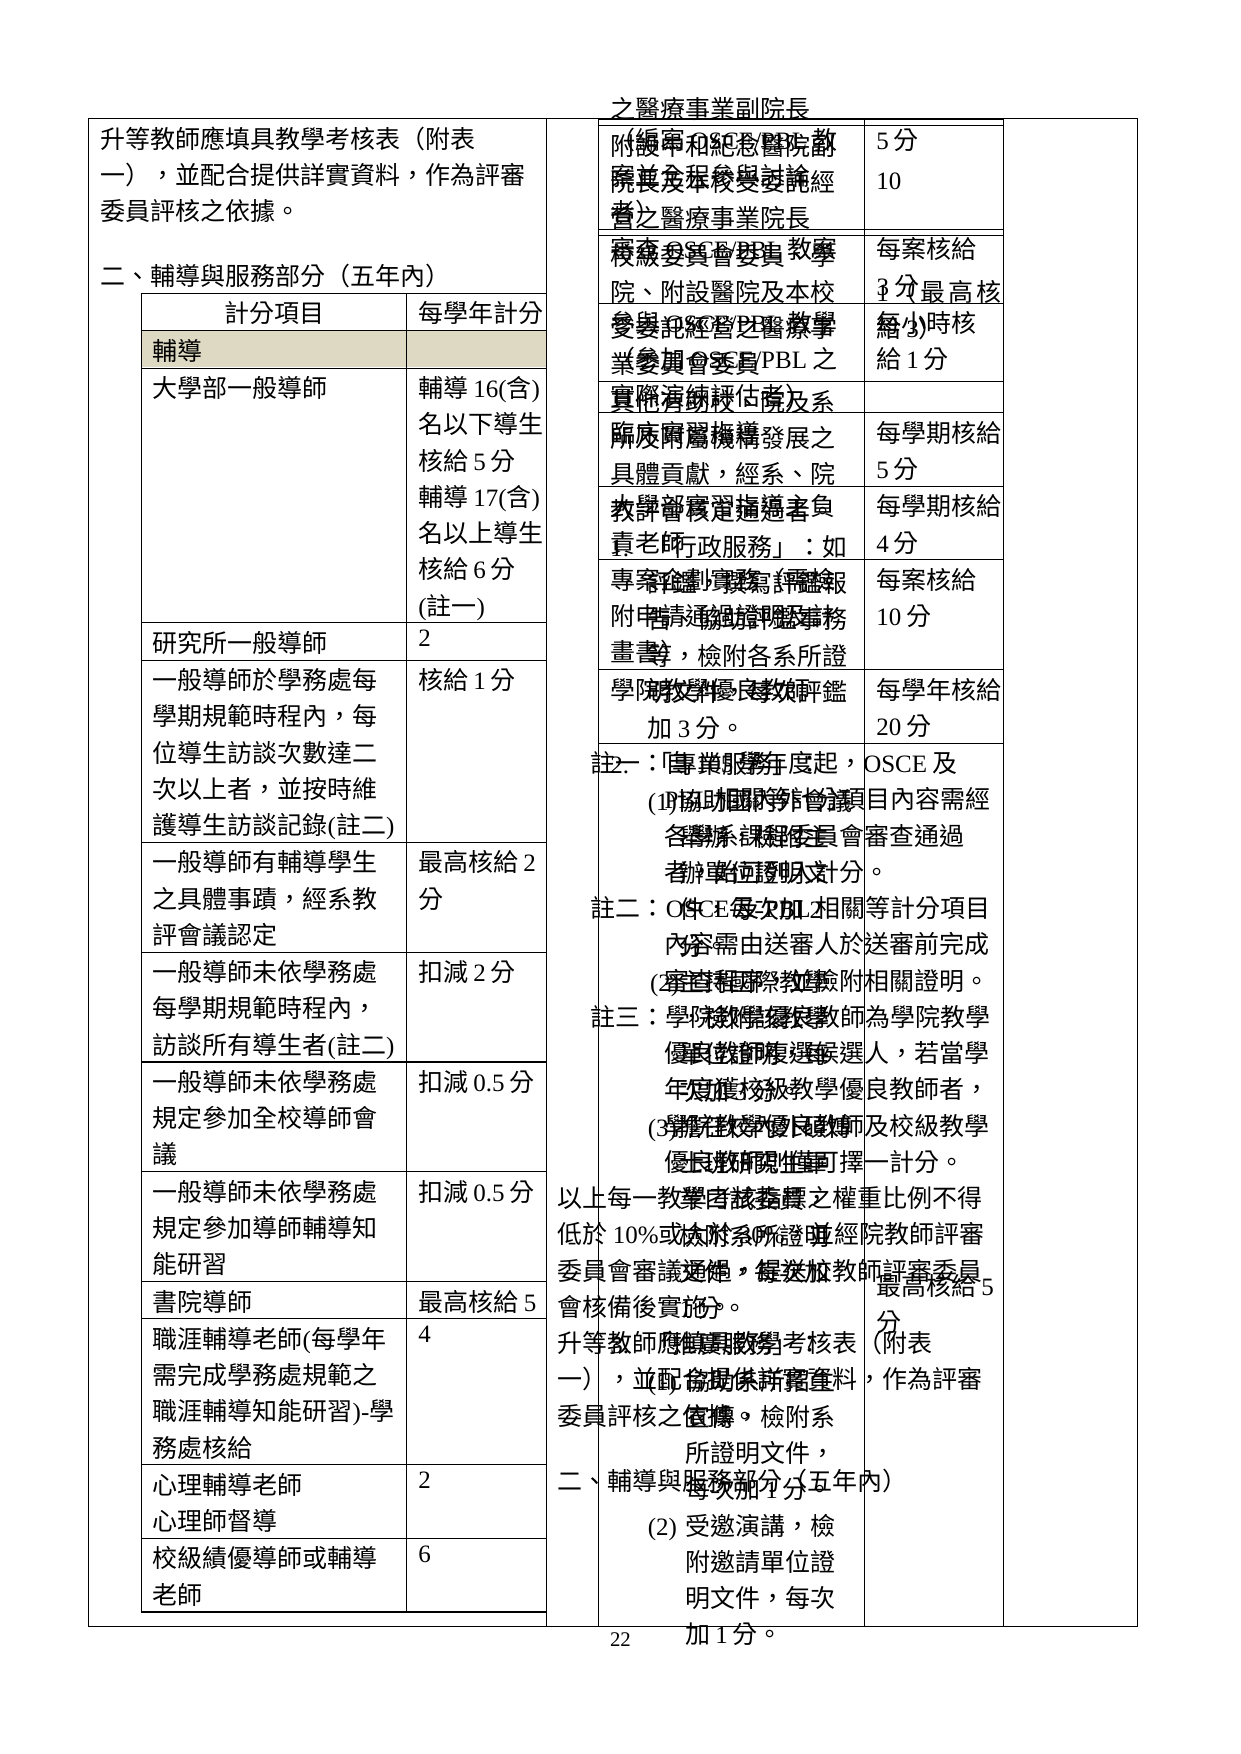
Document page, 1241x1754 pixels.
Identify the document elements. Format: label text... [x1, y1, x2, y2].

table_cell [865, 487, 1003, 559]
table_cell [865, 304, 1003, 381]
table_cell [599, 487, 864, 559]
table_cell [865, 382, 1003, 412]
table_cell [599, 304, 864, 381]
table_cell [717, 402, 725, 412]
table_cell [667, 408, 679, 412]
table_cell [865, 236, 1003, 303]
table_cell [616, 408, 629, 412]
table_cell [1004, 119, 1137, 1626]
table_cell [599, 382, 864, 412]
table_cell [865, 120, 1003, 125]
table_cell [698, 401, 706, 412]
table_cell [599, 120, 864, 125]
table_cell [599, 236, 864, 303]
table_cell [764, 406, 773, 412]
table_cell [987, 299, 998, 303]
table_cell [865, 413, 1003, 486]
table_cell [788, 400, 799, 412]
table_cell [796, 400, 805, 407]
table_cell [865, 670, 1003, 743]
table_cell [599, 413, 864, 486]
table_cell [89, 119, 546, 1626]
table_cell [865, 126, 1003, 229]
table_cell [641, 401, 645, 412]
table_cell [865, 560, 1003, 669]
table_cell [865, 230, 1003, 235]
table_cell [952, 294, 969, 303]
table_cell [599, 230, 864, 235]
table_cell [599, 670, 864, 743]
